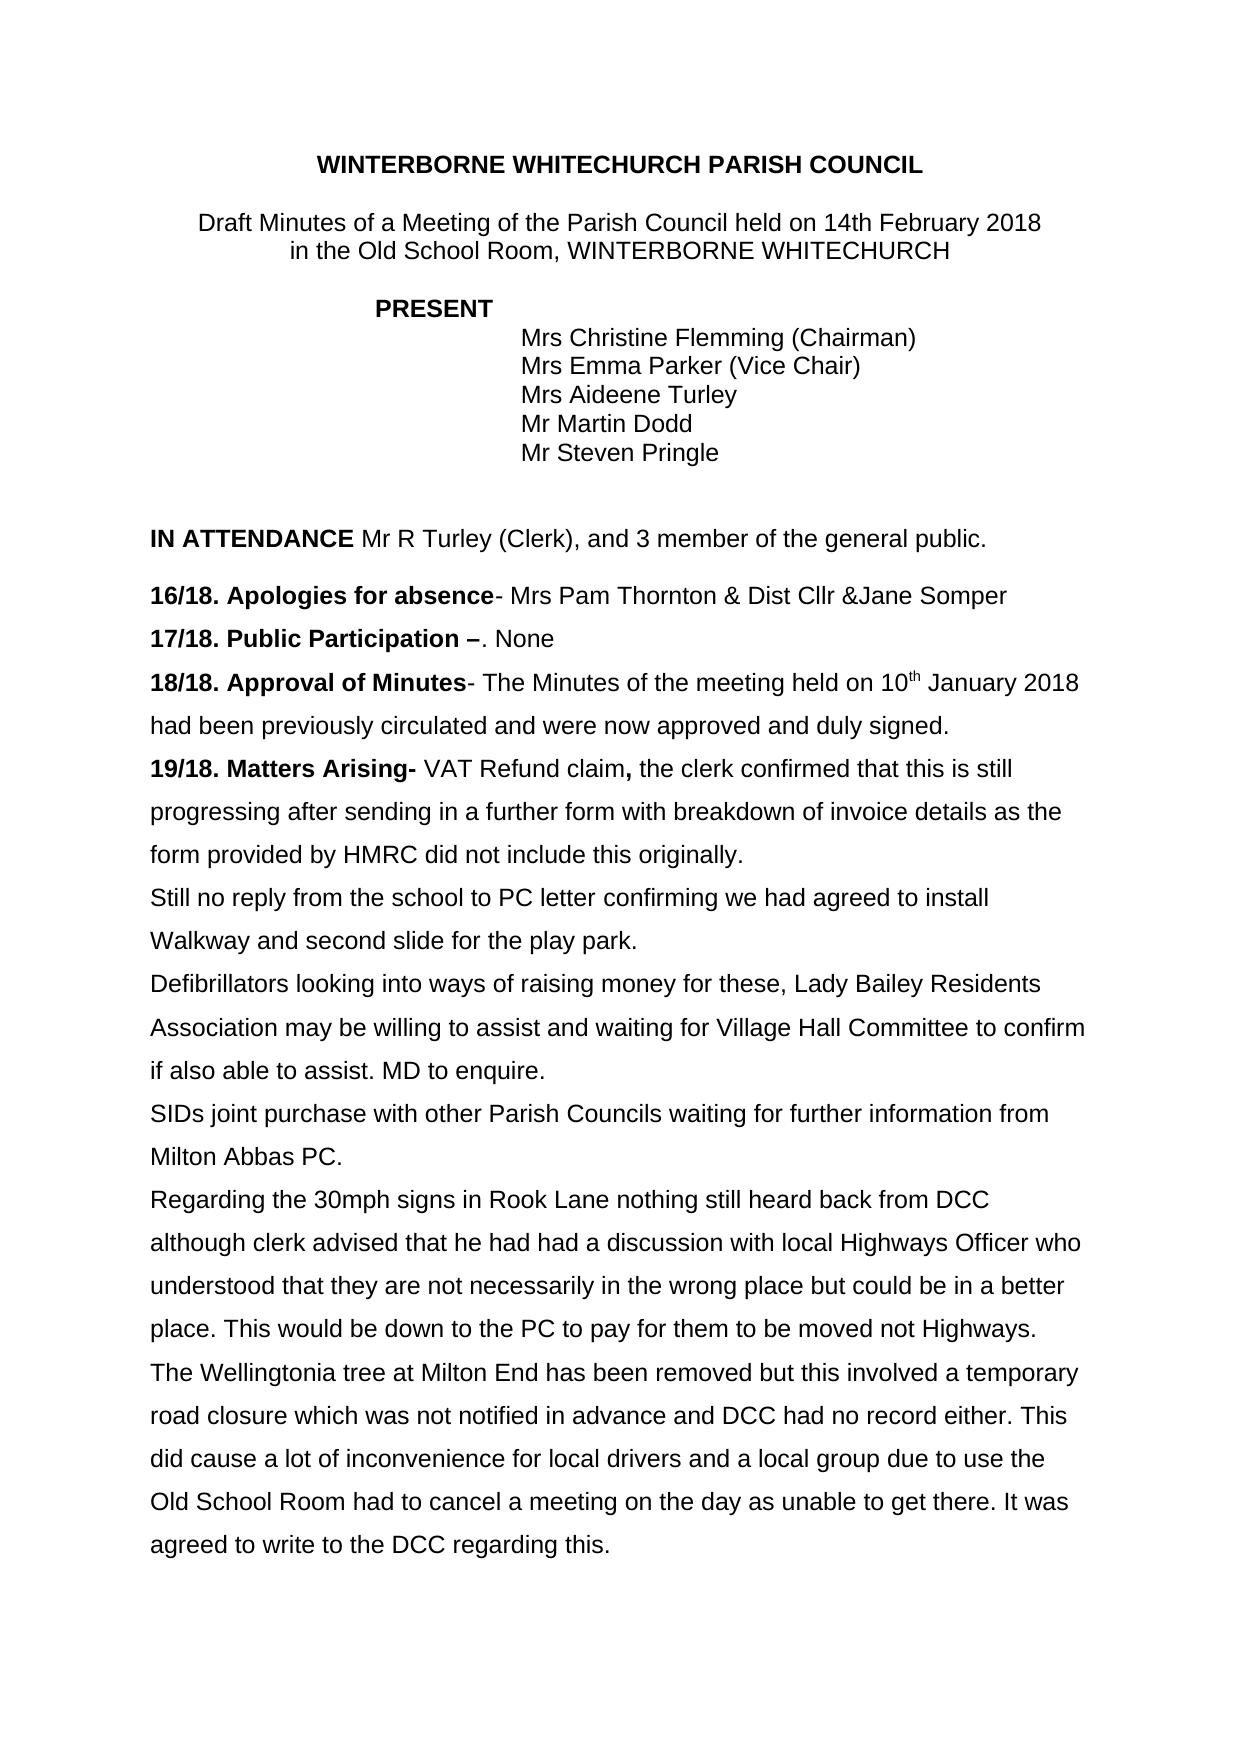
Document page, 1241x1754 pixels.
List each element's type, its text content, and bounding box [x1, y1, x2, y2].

title WINTERBORNE WHITECHURCH PARISH COUNCIL [150, 150, 1090, 179]
text Mr Steven Pringle [375, 437, 942, 466]
text IN ATTENDANCE Mr R Turley (Clerk), and 3 member of the general public. [150, 524, 1026, 552]
text Mrs Christine Flemming (Chairman) [375, 322, 942, 351]
text The Wellingtonia tree at Milton End has been removed but this involved a temporary road closure which was not notified in advance and DCC had no record either. This did cause a lot of inconvenience for local drivers and a local group due to use the Old School Room had to cancel a meeting on the day as unable to get there. It was agreed to write to the DCC regarding this. [150, 1357, 1090, 1559]
text Mrs Aideene Turley [375, 380, 942, 409]
text Mrs Emma Parker (Vice Chair) [375, 351, 942, 380]
text in the Old School Room, WINTERBORNE WHITECHURCH [150, 236, 1090, 265]
text 17/18. Public Participation –. None [150, 624, 1090, 653]
text Defibrillators looking into ways of raising money for these, Lady Bailey Residents Association may be willing to assist and waiting for Village Hall Committee to confirm if also able to assist. MD to enquire. [150, 969, 1090, 1084]
text SIDs joint purchase with other Parish Councils waiting for further information from Milton Abbas PC. [150, 1099, 1090, 1171]
text Regarding the 30mph signs in Rook Lane nothing still heard back from DCC although clerk advised that he had had a discussion with local Highways Officer who understood that they are not necessarily in the wrong place but could be in a better place. This would be down to the PC to pay for them to be moved not Highways. [150, 1185, 1090, 1343]
text 16/18. Apologies for absence- Mrs Pam Thornton & Dist Cllr &Jane Somper [150, 581, 1090, 610]
text 19/18. Matters Arising- VAT Refund claim, the clerk confirmed that this is still progressing after sending in a further form with breakdown of invoice details as the form provided by HMRC did not include this originally. [150, 754, 1090, 869]
text Still no reply from the school to PC letter confirming we had agreed to install Walkway and second slide for the play park. [150, 883, 1090, 955]
text Draft Minutes of a Meeting of the Parish Council held on 14th February 2018 [150, 207, 1090, 236]
text PRESENT [375, 294, 942, 322]
text Mr Martin Dodd [375, 409, 942, 437]
text 18/18. Approval of Minutes- The Minutes of the meeting held on 10th January 2018 had been previously circulated and were now approved and duly signed. [150, 667, 1090, 739]
